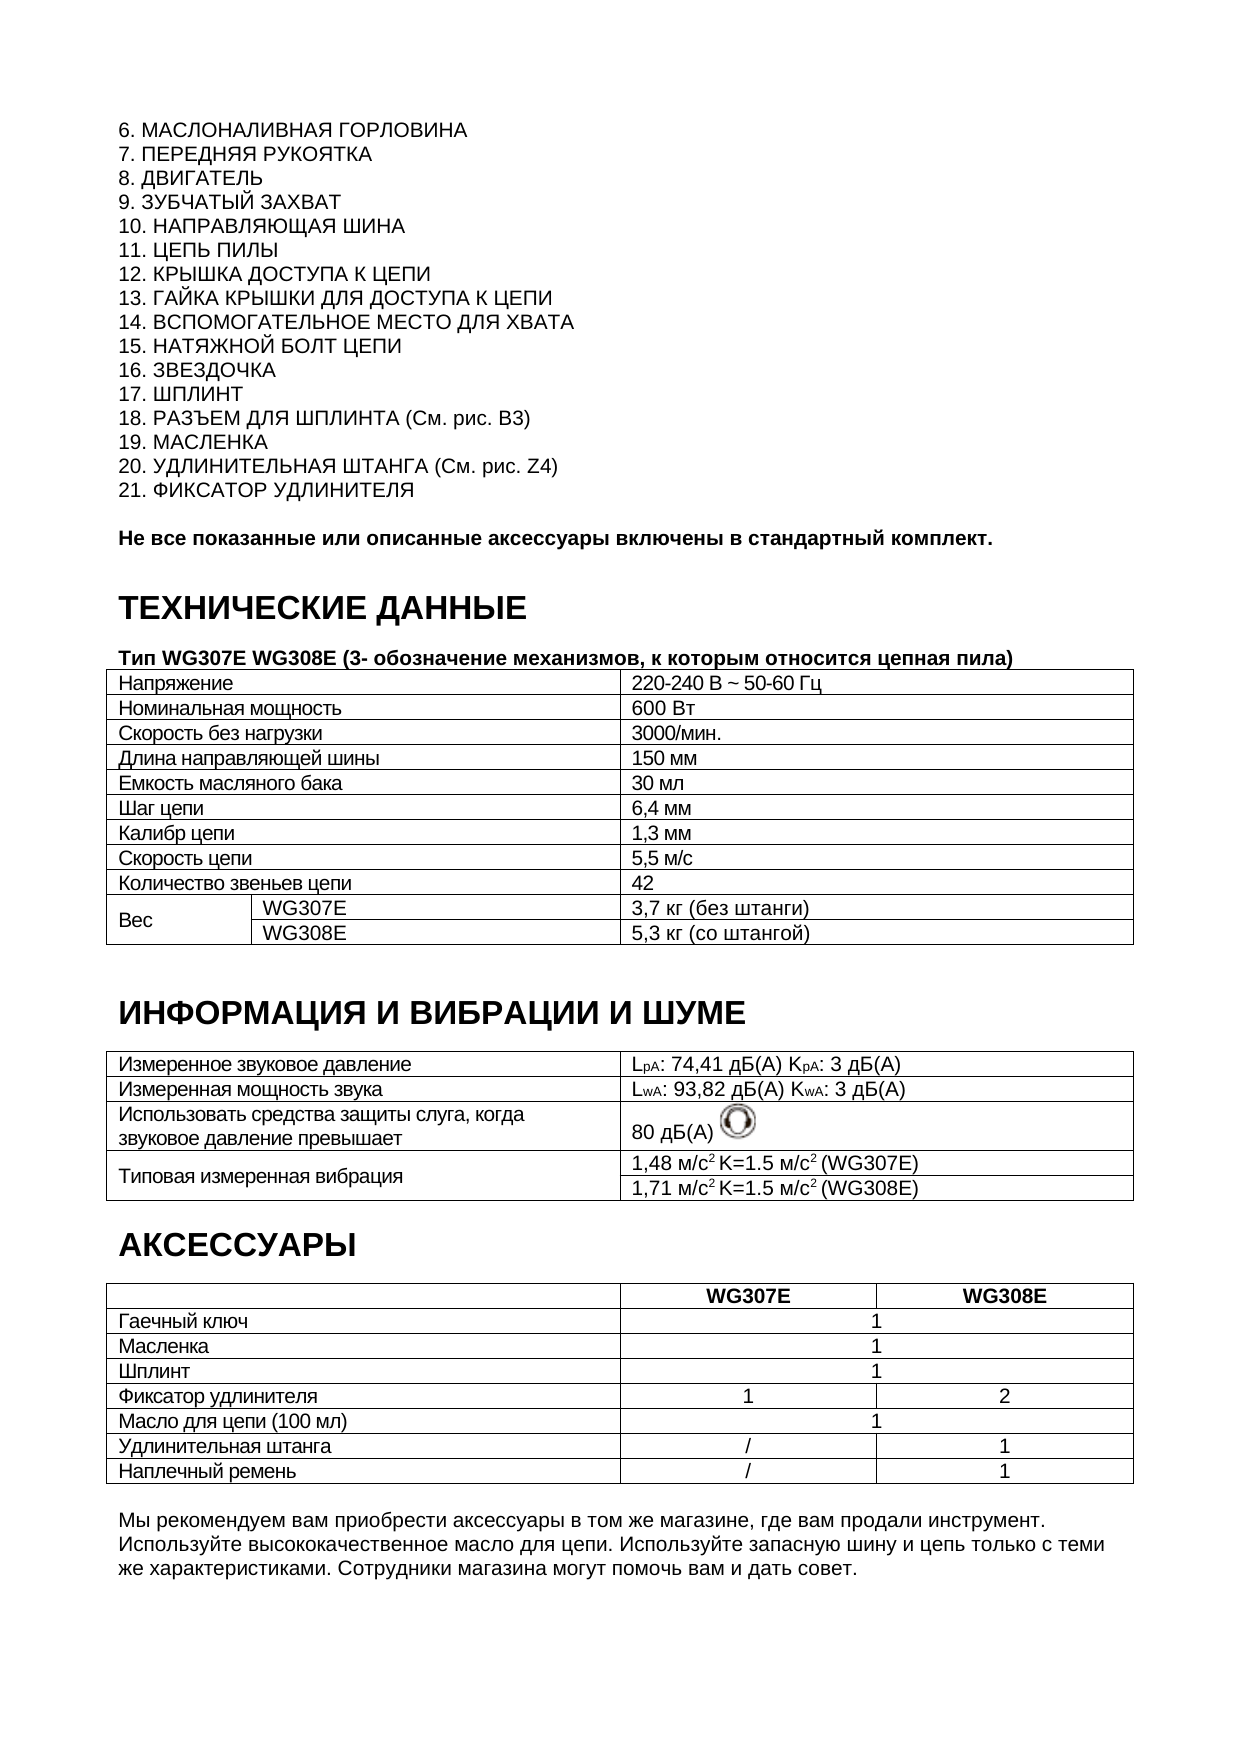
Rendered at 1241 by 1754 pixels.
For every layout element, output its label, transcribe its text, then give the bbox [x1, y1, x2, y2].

text Тип WG307E WG308E (3- обозначение механизмов, к которым относится цепная пила) [118, 645, 1122, 669]
text 19. МАСЛЕНКА [118, 429, 1122, 453]
text 10. НАПРАВЛЯЮЩАЯ ШИНА [118, 214, 1122, 238]
table_header LpA: 74,41 дБ(A) KpA: 3 дБ(A) [621, 1052, 1133, 1076]
table_cell 1 [877, 1434, 1133, 1457]
table_cell Длина направляющей шины [107, 745, 620, 769]
table_cell 42 [621, 870, 1133, 894]
text 14. ВСПОМОГАТЕЛЬНОЕ МЕСТО ДЛЯ ХВАТА [118, 310, 1122, 334]
table_header Напряжение [107, 670, 620, 694]
table_cell Наплечный ремень [107, 1459, 620, 1482]
table_cell Удлинительная штанга [107, 1434, 620, 1457]
text 20. УДЛИНИТЕЛЬНАЯ ШТАНГА (См. рис. Z4) [118, 453, 1122, 477]
table_cell 30 мл [621, 770, 1133, 794]
table_cell 1 [621, 1384, 876, 1407]
text ТЕХНИЧЕСКИЕ ДАННЫЕ [118, 588, 1122, 626]
table_cell 5,5 м/с [621, 845, 1133, 869]
table_cell 6,4 мм [621, 795, 1133, 819]
table_cell 3000/мин. [621, 720, 1133, 744]
table_cell / [621, 1459, 876, 1482]
table_cell Использовать средства защиты слуга, когда звуковое давление превышает [107, 1102, 620, 1150]
table_cell 1 [621, 1359, 1133, 1382]
table_cell Фиксатор удлинителя [107, 1384, 620, 1407]
text 7. ПЕРЕДНЯЯ РУКОЯТКА [118, 142, 1122, 166]
text Не все показанные или описанные аксессуары включены в стандартный комплект. [118, 525, 1122, 549]
table_cell Гаечный ключ [107, 1309, 620, 1332]
table_cell Шплинт [107, 1359, 620, 1382]
table_header Измеренное звуковое давление [107, 1052, 620, 1076]
table_cell 1,3 мм [621, 820, 1133, 844]
table_cell Калибр цепи [107, 820, 620, 844]
table_cell WG308E [252, 920, 620, 944]
text ИНФОРМАЦИЯ И ВИБРАЦИИ И ШУМЕ [118, 993, 1122, 1032]
table_cell 1 [877, 1459, 1133, 1482]
table_cell 1 [621, 1409, 1133, 1432]
table_cell Типовая измеренная вибрация [107, 1151, 620, 1200]
table_cell Масло для цепи (100 мл) [107, 1409, 620, 1432]
table_cell Шаг цепи [107, 795, 620, 819]
table_cell 1 [621, 1309, 1133, 1332]
text 8. ДВИГАТЕЛЬ [118, 166, 1122, 190]
text 15. НАТЯЖНОЙ БОЛТ ЦЕПИ [118, 334, 1122, 358]
text 17. ШПЛИНТ [118, 382, 1122, 406]
text 12. КРЫШКА ДОСТУПА К ЦЕПИ [118, 262, 1122, 286]
table_cell Емкость масляного бака [107, 770, 620, 794]
text 11. ЦЕПЬ ПИЛЫ [118, 238, 1122, 262]
table_cell WG307E [252, 895, 620, 919]
text АКСЕССУАРЫ [118, 1225, 1122, 1263]
table_cell 150 мм [621, 745, 1133, 769]
text Мы рекомендуем вам приобрести аксессуары в том же магазине, где вам продали инструмент. Используйте высококачественное масло для цепи. Используйте запасную шину и цепь только с теми же характеристиками. Сотрудники магазина могут помочь вам и дать совет. [118, 1507, 1122, 1579]
text 9. ЗУБЧАТЫЙ ЗАХВАТ [118, 190, 1122, 214]
table_cell 5,3 кг (со штангой) [621, 920, 1133, 944]
table_cell Количество звеньев цепи [107, 870, 620, 894]
text 13. ГАЙКА КРЫШКИ ДЛЯ ДОСТУПА К ЦЕПИ [118, 286, 1122, 310]
table_cell 1,48 м/с2 K=1.5 м/с2 (WG307E) [621, 1151, 1133, 1175]
table_header WG308E [877, 1284, 1133, 1307]
table_cell Скорость цепи [107, 845, 620, 869]
table_header 220-240 В ~ 50-60 Гц [621, 670, 1133, 694]
table_cell 3,7 кг (без штанги) [621, 895, 1133, 919]
table_cell 600 Вт [621, 695, 1133, 719]
table_cell Масленка [107, 1334, 620, 1357]
table_cell Номинальная мощность [107, 695, 620, 719]
table_header WG307E [621, 1284, 876, 1307]
table_cell 1 [621, 1334, 1133, 1357]
table_cell Вес [107, 895, 251, 944]
table_cell Измеренная мощность звука [107, 1077, 620, 1101]
table_header [107, 1284, 620, 1307]
text 6. МАСЛОНАЛИВНАЯ ГОРЛОВИНА [118, 118, 1122, 142]
text 21. ФИКСАТОР УДЛИНИТЕЛЯ [118, 477, 1122, 501]
table_cell LwA: 93,82 дБ(A) KwA: 3 дБ(A) [621, 1077, 1133, 1101]
table_cell 80 дБ(A) [621, 1102, 1133, 1150]
table_cell 2 [877, 1384, 1133, 1407]
text 18. РАЗЪЕМ ДЛЯ ШПЛИНТА (См. рис. B3) [118, 406, 1122, 429]
table_cell Скорость без нагрузки [107, 720, 620, 744]
text 16. ЗВЕЗДОЧКА [118, 358, 1122, 382]
table_cell 1,71 м/с2 K=1.5 м/с2 (WG308E) [621, 1176, 1133, 1200]
table_cell / [621, 1434, 876, 1457]
